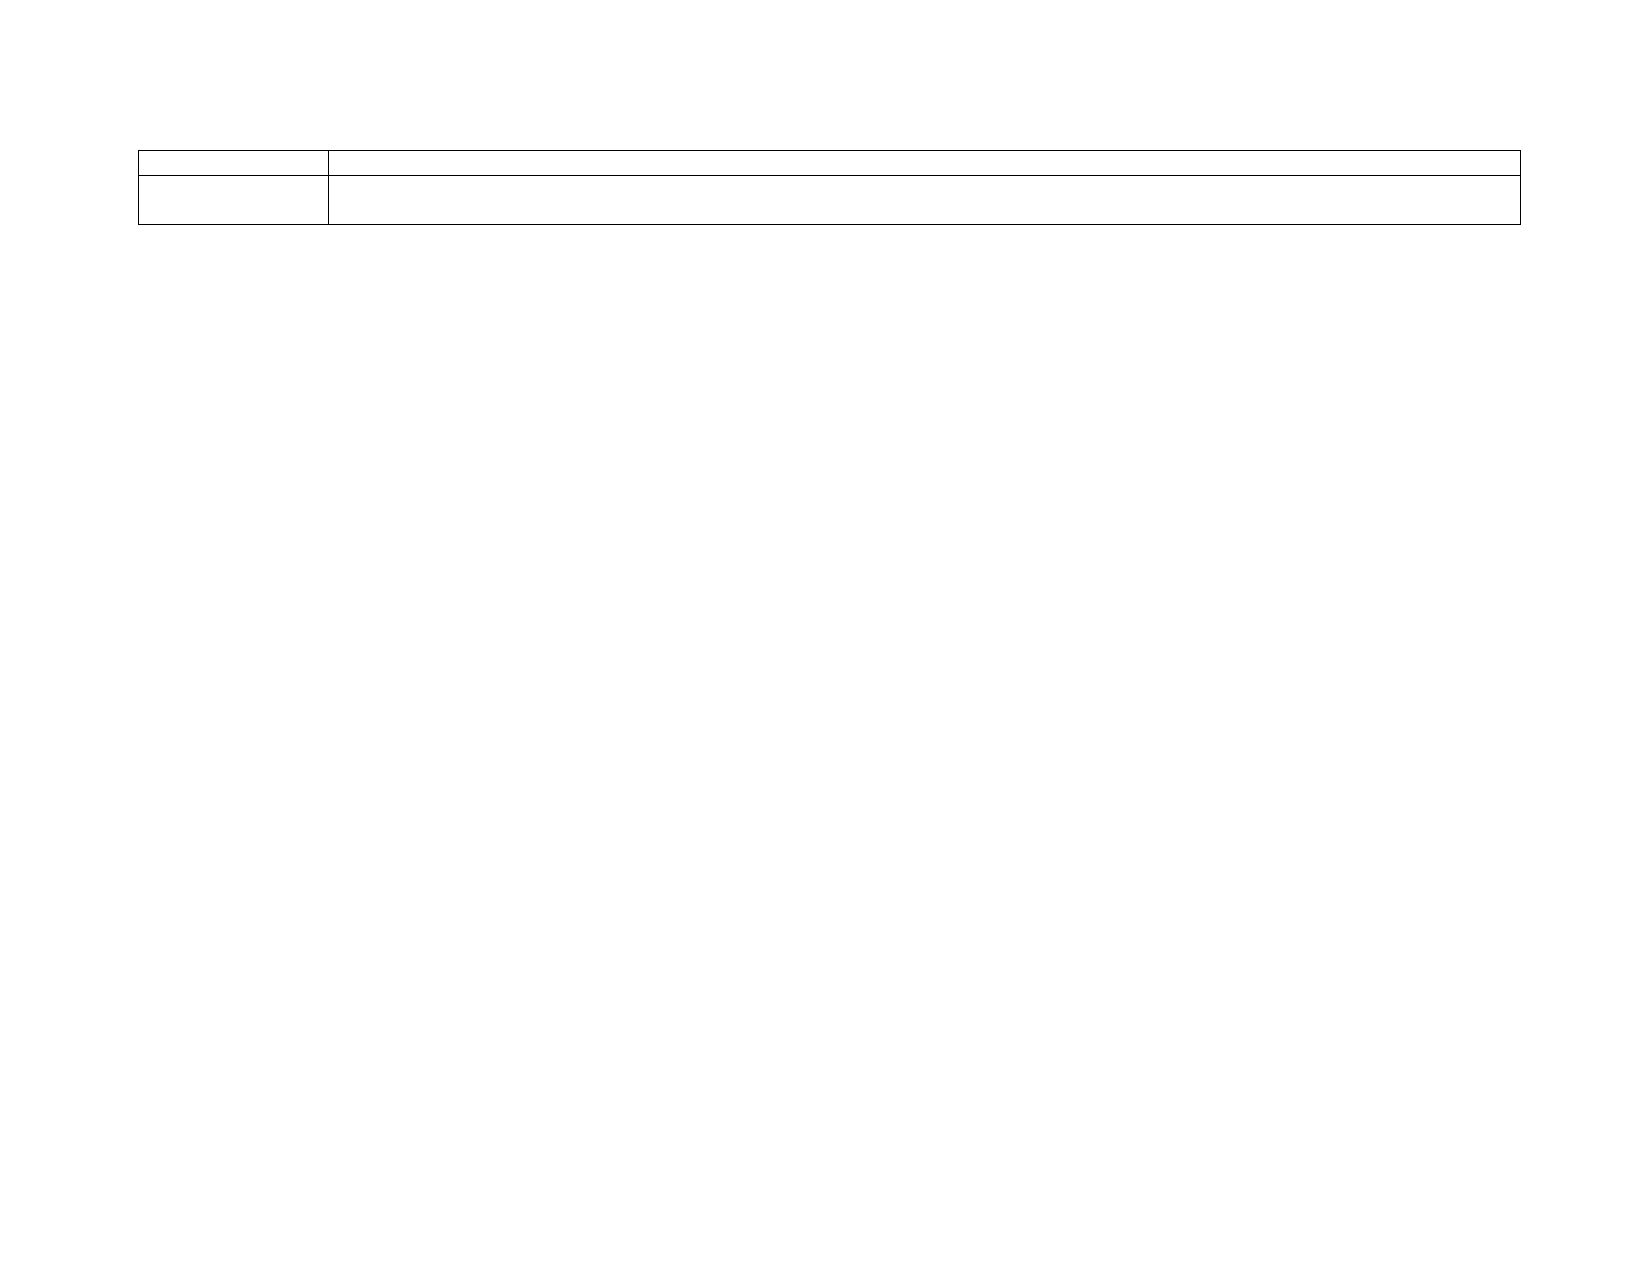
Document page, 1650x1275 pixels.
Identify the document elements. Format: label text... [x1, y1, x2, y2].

table_cell No Homework [329, 151, 1520, 175]
table_cell [139, 176, 328, 224]
table_cell [329, 176, 1520, 224]
table_cell Friday [139, 151, 328, 175]
